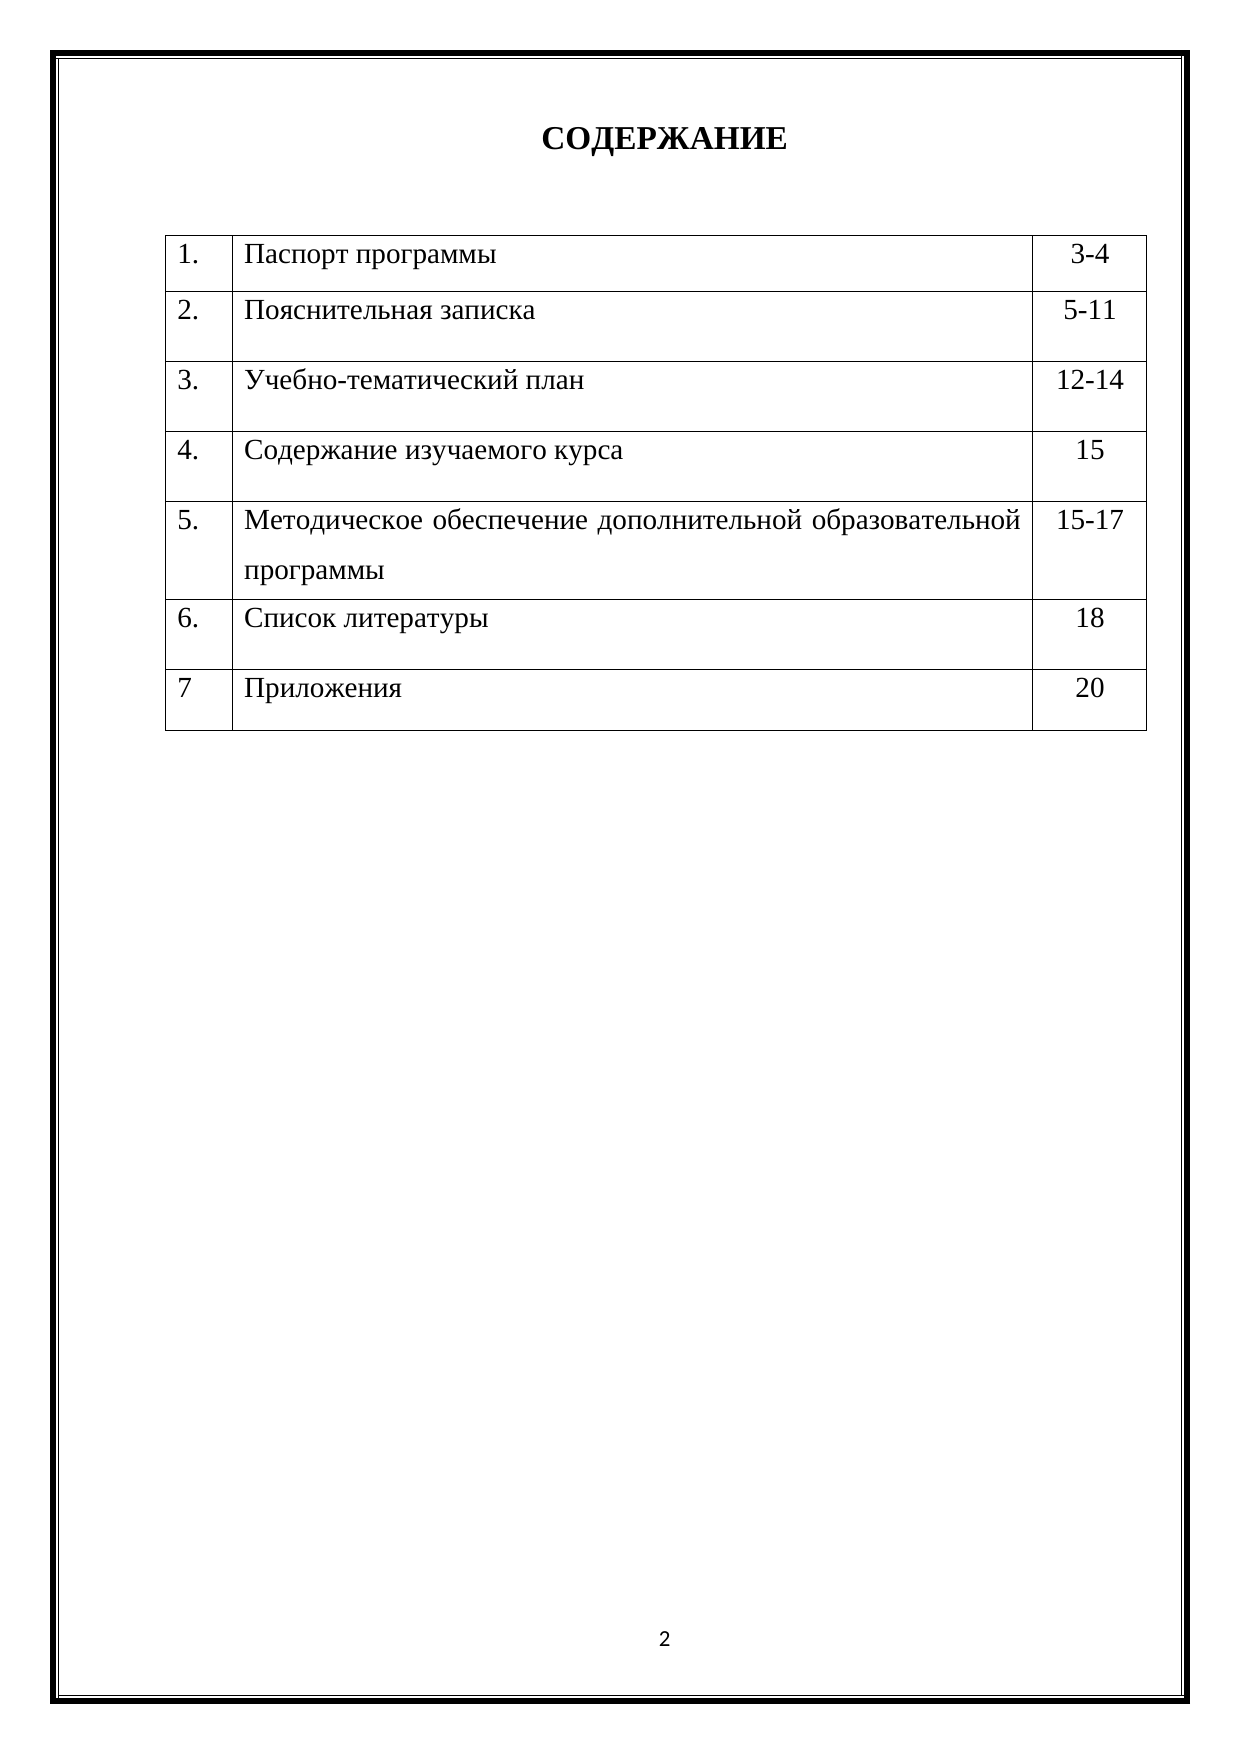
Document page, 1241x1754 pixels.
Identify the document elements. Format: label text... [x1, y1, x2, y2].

table_cell 3. [166, 362, 232, 431]
table_cell 15-17 [1033, 502, 1146, 599]
table_cell Список литературы [233, 600, 1032, 669]
table_cell 15 [1033, 432, 1146, 501]
text СОДЕРЖАНИЕ [177, 118, 1152, 156]
table_header Паспорт программы [233, 236, 1032, 291]
table_cell 18 [1033, 600, 1146, 669]
table_cell Приложения [233, 670, 1032, 730]
table_cell Методическое обеспечение дополнительной образовательной программы [233, 502, 1032, 599]
table_cell Учебно-тематический план [233, 362, 1032, 431]
table_header 3-4 [1033, 236, 1146, 291]
table_cell 5-11 [1033, 292, 1146, 361]
table_cell 12-14 [1033, 362, 1146, 431]
table_cell 20 [1033, 670, 1146, 730]
table_header 1. [166, 236, 232, 291]
table_cell 5. [166, 502, 232, 599]
table_cell 4. [166, 432, 232, 501]
table_cell Содержание изучаемого курса [233, 432, 1032, 501]
table_cell 7 [166, 670, 232, 730]
table_cell 6. [166, 600, 232, 669]
table_cell Пояснительная записка [233, 292, 1032, 361]
table_cell 2. [166, 292, 232, 361]
